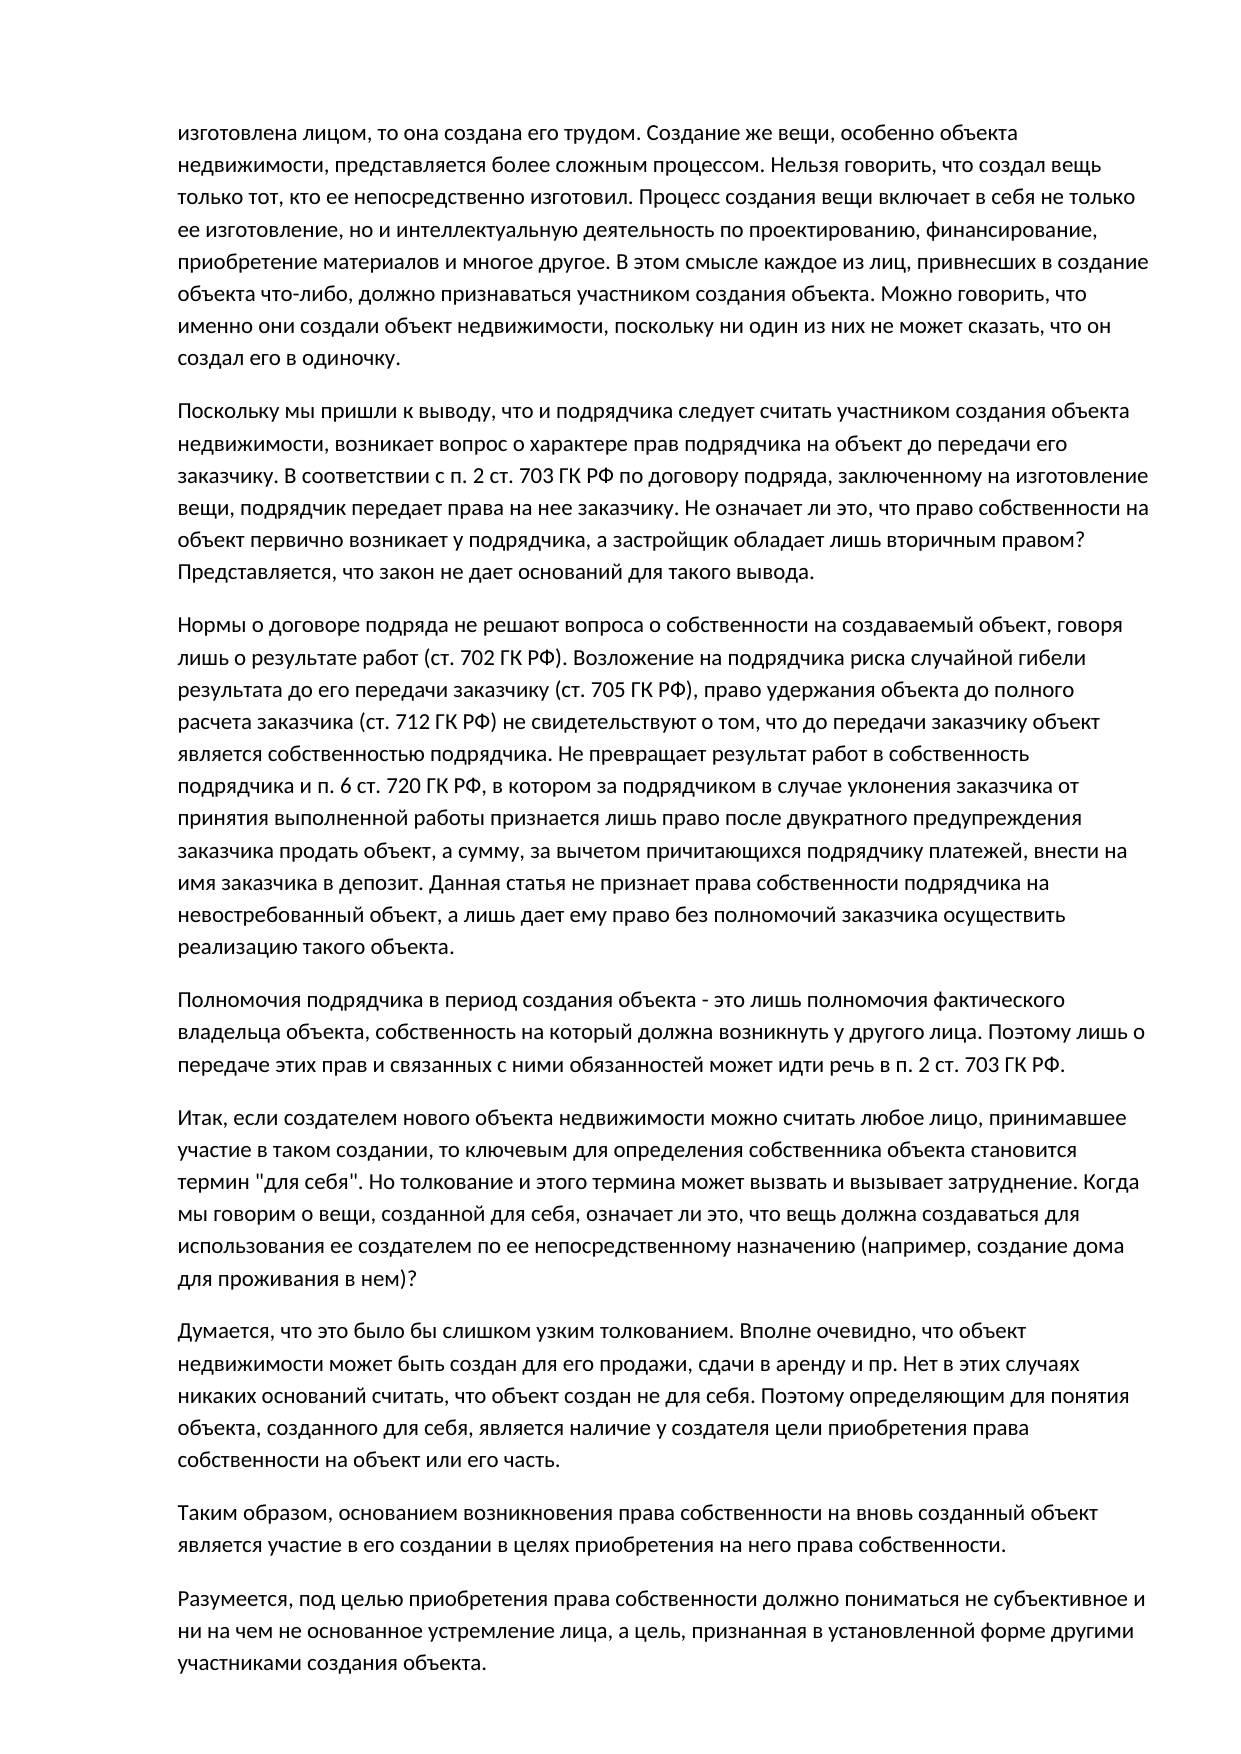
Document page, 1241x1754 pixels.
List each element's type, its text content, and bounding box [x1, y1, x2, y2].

text Таким образом, основанием возникновения права собственности на вновь созданный объект является участие в его создании в целях приобретения на него права собственности. [177, 1498, 1152, 1559]
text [177, 118, 1152, 371]
text Поскольку мы пришли к выводу, что и подрядчика следует считать участником создания объекта недвижимости, возникает вопрос о характере прав подрядчика на объект до передачи его заказчику. В соответствии с п. 2 ст. 703 ГК РФ по договору подряда, заключенному на изготовление вещи, подрядчик передает права на нее заказчику. Не означает ли это, что право собственности на объект первично возникает у подрядчика, а застройщик обладает лишь вторичным правом? Представляется, что закон не дает оснований для такого вывода. [177, 396, 1152, 585]
text Нормы о договоре подряда не решают вопроса о собственности на создаваемый объект, говоря лишь о результате работ (ст. 702 ГК РФ). Возложение на подрядчика риска случайной гибели результата до его передачи заказчику (ст. 705 ГК РФ), право удержания объекта до полного расчета заказчика (ст. 712 ГК РФ) не свидетельствуют о том, что до передачи заказчику объект является собственностью подрядчика. Не превращает результат работ в собственность подрядчика и п. 6 ст. 720 ГК РФ, в котором за подрядчиком в случае уклонения заказчика от принятия выполненной работы признается лишь право после двукратного предупреждения заказчика продать объект, а сумму, за вычетом причитающихся подрядчику платежей, внести на имя заказчика в депозит. Данная статья не признает права собственности подрядчика на невостребованный объект, а лишь дает ему право без полномочий заказчика осуществить реализацию такого объекта. [177, 610, 1152, 960]
text Итак, если создателем нового объекта недвижимости можно считать любое лицо, принимавшее участие в таком создании, то ключевым для определения собственника объекта становится термин "для себя". Но толкование и этого термина может вызвать и вызывает затруднение. Когда мы говорим о вещи, созданной для себя, означает ли это, что вещь должна создаваться для использования ее создателем по ее непосредственному назначению (например, создание дома для проживания в нем)? [177, 1103, 1152, 1292]
text Полномочия подрядчика в период создания объекта - это лишь полномочия фактического владельца объекта, собственность на который должна возникнуть у другого лица. Поэтому лишь о передаче этих прав и связанных с ними обязанностей может идти речь в п. 2 ст. 703 ГК РФ. [177, 985, 1152, 1078]
text Разумеется, под целью приобретения права собственности должно пониматься не субъективное и ни на чем не основанное устремление лица, а цель, признанная в установленной форме другими участниками создания объекта. [177, 1584, 1152, 1676]
text Думается, что это было бы слишком узким толкованием. Вполне очевидно, что объект недвижимости может быть создан для его продажи, сдачи в аренду и пр. Нет в этих случаях никаких оснований считать, что объект создан не для себя. Поэтому определяющим для понятия объекта, созданного для себя, является наличие у создателя цели приобретения права собственности на объект или его часть. [177, 1317, 1152, 1473]
